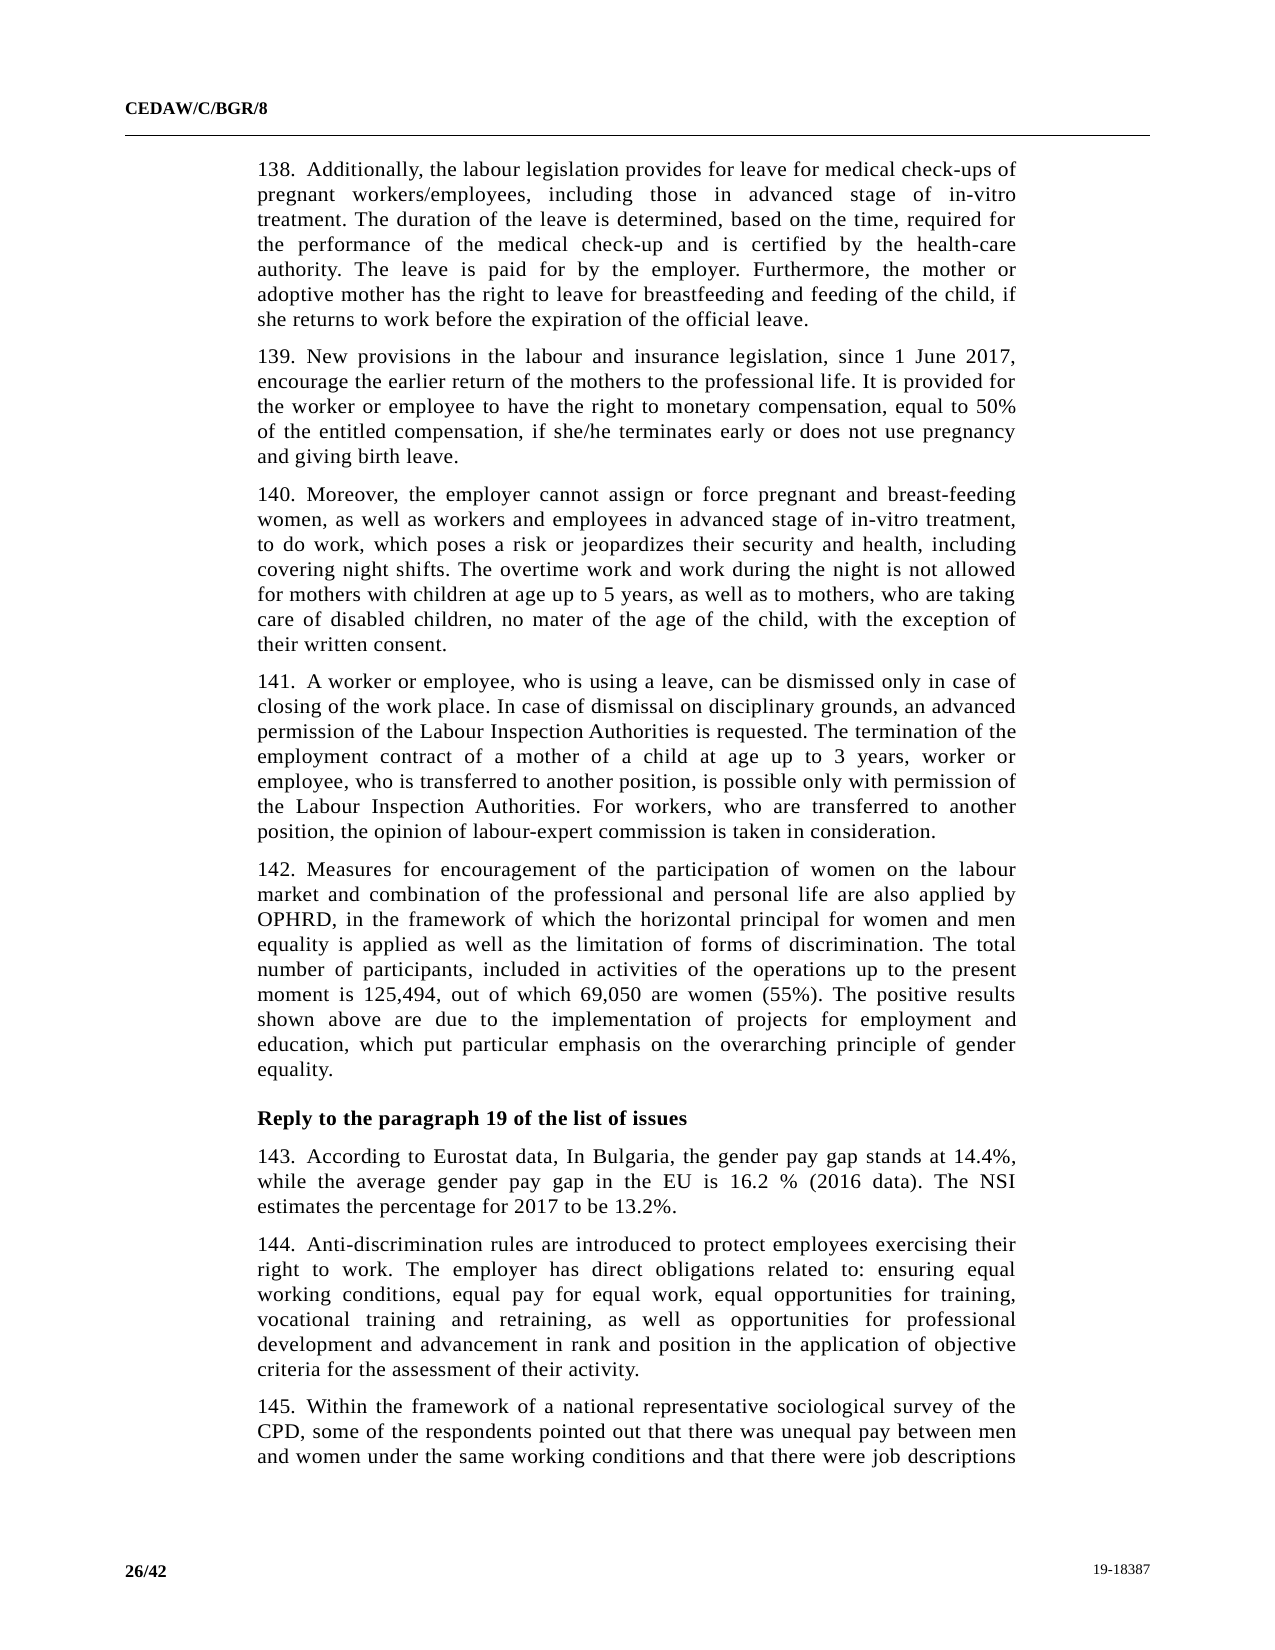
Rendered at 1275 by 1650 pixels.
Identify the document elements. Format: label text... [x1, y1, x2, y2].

text 142. Measures for encouragement of the participation of women on the labour market and combination of the professional and personal life are also applied by OPHRD, in the framework of which the horizontal principal for women and men equality is applied as well as the limitation of forms of discrimination. The total number of participants, included in activities of the operations up to the present moment is 125,494, out of which 69,050 are women (55%). The positive results shown above are due to the implementation of projects for employment and education, which put particular emphasis on the overarching principle of gender equality. [257, 856, 1018, 1081]
text 139. New provisions in the labour and insurance legislation, since 1 June 2017, encourage the earlier return of the mothers to the professional life. It is provided for the worker or employee to have the right to monetary compensation, equal to 50% of the entitled compensation, if she/he terminates early or does not use pregnancy and giving birth leave. [257, 343, 1018, 468]
text 144. Anti-discrimination rules are introduced to protect employees exercising their right to work. The employer has direct obligations related to: ensuring equal working conditions, equal pay for equal work, equal opportunities for training, vocational training and retraining, as well as opportunities for professional development and advancement in rank and position in the application of objective criteria for the assessment of their activity. [257, 1231, 1018, 1381]
text Reply to the paragraph 19 of the list of issues [125, 1106, 1019, 1131]
text 141. A worker or employee, who is using a leave, can be dismissed only in case of closing of the work place. In case of dismissal on disciplinary grounds, an advanced permission of the Labour Inspection Authorities is requested. The termination of the employment contract of a mother of a child at age up to 3 years, worker or employee, who is transferred to another position, is possible only with permission of the Labour Inspection Authorities. For workers, who are transferred to another position, the opinion of labour-expert commission is taken in consideration. [257, 668, 1018, 843]
text 140. Moreover, the employer cannot assign or force pregnant and breast-feeding women, as well as workers and employees in advanced stage of in-vitro treatment, to do work, which poses a risk or jeopardizes their security and health, including covering night shifts. The overtime work and work during the night is not allowed for mothers with children at age up to 5 years, as well as to mothers, who are taking care of disabled children, no mater of the age of the child, with the exception of their written consent. [257, 481, 1018, 656]
text 143. According to Eurostat data, In Bulgaria, the gender pay gap stands at 14.4%, while the average gender pay gap in the EU is 16.2 % (2016 data). The NSI estimates the percentage for 2017 to be 13.2%. [257, 1143, 1018, 1218]
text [257, 1393, 1018, 1468]
text 138. Additionally, the labour legislation provides for leave for medical check-ups of pregnant workers/employees, including those in advanced stage of in-vitro treatment. The duration of the leave is determined, based on the time, required for the performance of the medical check-up and is certified by the health-care authority. The leave is paid for by the employer. Furthermore, the mother or adoptive mother has the right to leave for breastfeeding and feeding of the child, if she returns to work before the expiration of the official leave. [257, 156, 1018, 331]
